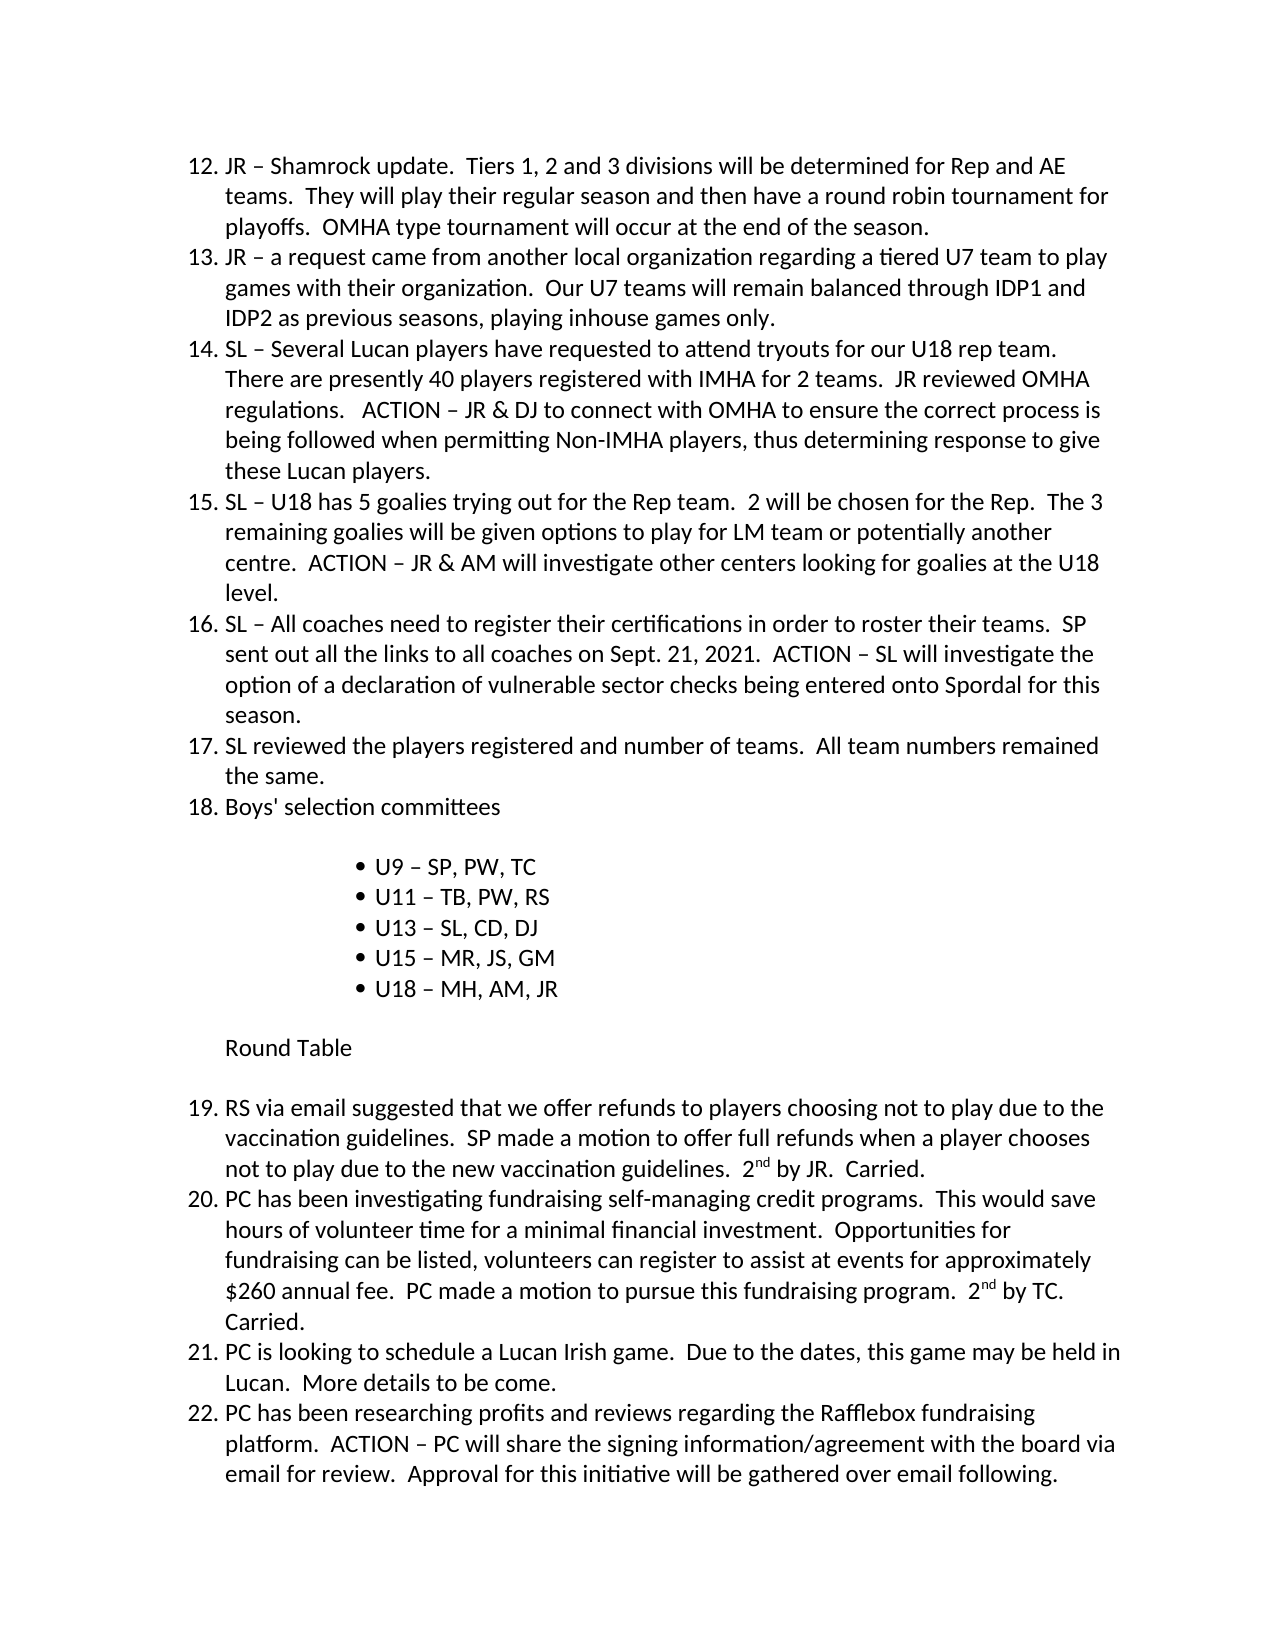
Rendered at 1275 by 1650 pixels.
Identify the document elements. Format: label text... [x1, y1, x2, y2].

list SL – U18 has 5 goalies trying out for the Rep team. 2 will be chosen for the Rep. The 3 remaining goalies will be given options to play for LM team or potentially another centre. ACTION – JR & AM will investigate other centers looking for goalies at the U18 level. [187, 486, 1125, 608]
list JR – Shamrock update. Tiers 1, 2 and 3 divisions will be determined for Rep and AE teams. They will play their regular season and then have a round robin tournament for playoffs. OMHA type tournament will occur at the end of the season. [187, 150, 1125, 242]
list PC is looking to schedule a Lucan Irish game. Due to the dates, this game may be held in Lucan. More details to be come. [187, 1336, 1125, 1397]
list SL – All coaches need to register their certifications in order to roster their teams. SP sent out all the links to all coaches on Sept. 21, 2021. ACTION – SL will investigate the option of a declaration of vulnerable sector checks being entered onto Spordal for this season. [187, 608, 1125, 730]
list PC has been researching profits and reviews regarding the Rafflebox fundraising platform. ACTION – PC will share the signing information/agreement with the board via email for review. Approval for this initiative will be gathered over email following. [187, 1397, 1125, 1489]
list U15 – MR, JS, GM [356, 942, 1125, 973]
list JR – a request came from another local organization regarding a tiered U7 team to play games with their organization. Our U7 teams will remain balanced through IDP1 and IDP2 as previous seasons, playing inhouse games only. [187, 242, 1125, 333]
list U9 – SP, PW, TC [356, 851, 1125, 881]
list SL reviewed the players registered and number of teams. All team numbers remained the same. [187, 730, 1125, 791]
list U11 – TB, PW, RS [356, 881, 1125, 912]
list SL – Several Lucan players have requested to attend tryouts for our U18 rep team. There are presently 40 players registered with IMHA for 2 teams. JR reviewed OMHA regulations. ACTION – JR & DJ to connect with OMHA to ensure the correct process is being followed when permitting Non-IMHA players, thus determining response to give these Lucan players. [187, 333, 1125, 486]
text Round Table [225, 1032, 1125, 1063]
list U18 – MH, AM, JR [356, 973, 1125, 1003]
list Boys' selection committees [187, 791, 1125, 821]
list U13 – SL, CD, DJ [356, 912, 1125, 942]
list RS via email suggested that we offer refunds to players choosing not to play due to the vaccination guidelines. SP made a motion to offer full refunds when a player chooses not to play due to the new vaccination guidelines. 2nd by JR. Carried. [187, 1092, 1125, 1184]
list PC has been investigating fundraising self-managing credit programs. This would save hours of volunteer time for a minimal financial investment. Opportunities for fundraising can be listed, volunteers can register to assist at events for approximately $260 annual fee. PC made a motion to pursue this fundraising program. 2nd by TC. Carried. [187, 1184, 1125, 1336]
